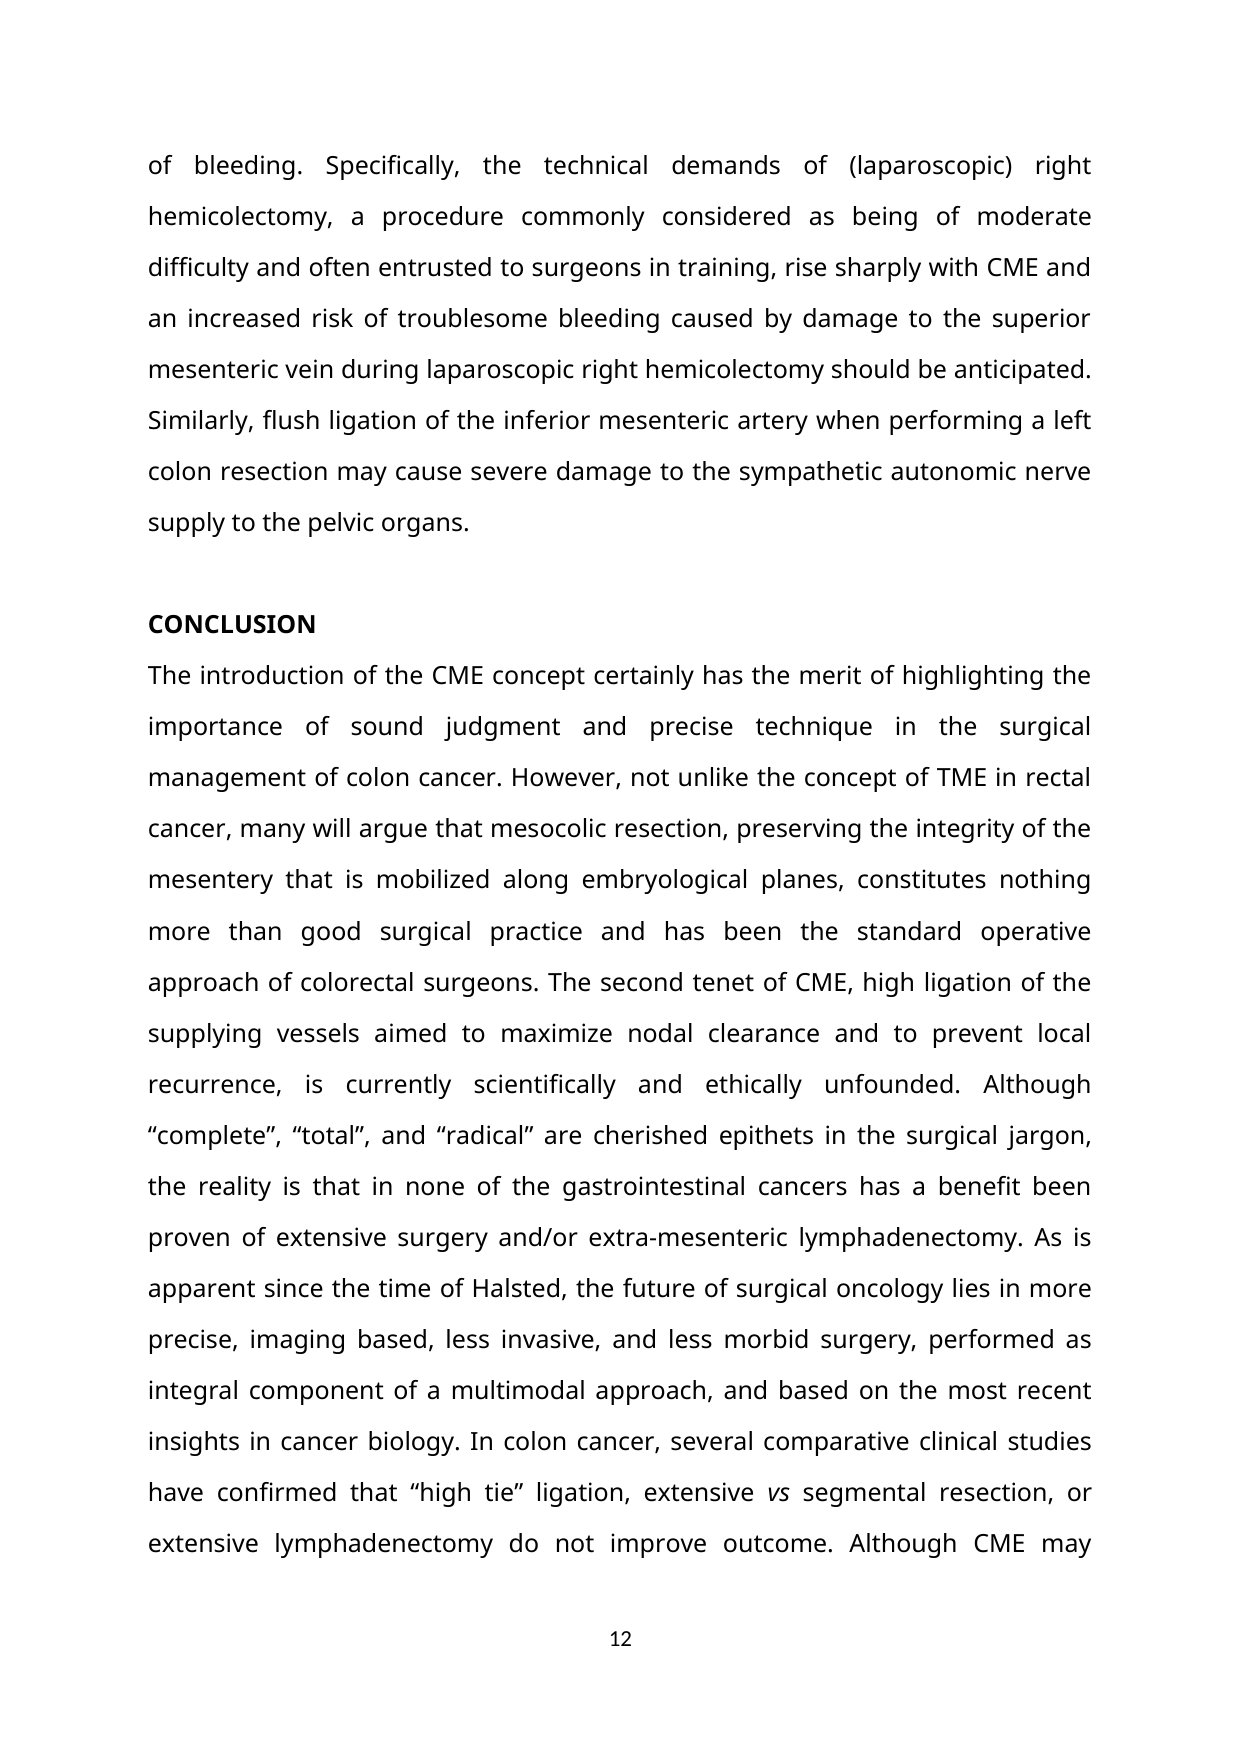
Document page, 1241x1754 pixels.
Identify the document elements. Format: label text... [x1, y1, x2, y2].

text CONCLUSION [148, 607, 1093, 641]
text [148, 148, 1093, 539]
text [148, 658, 1093, 1560]
